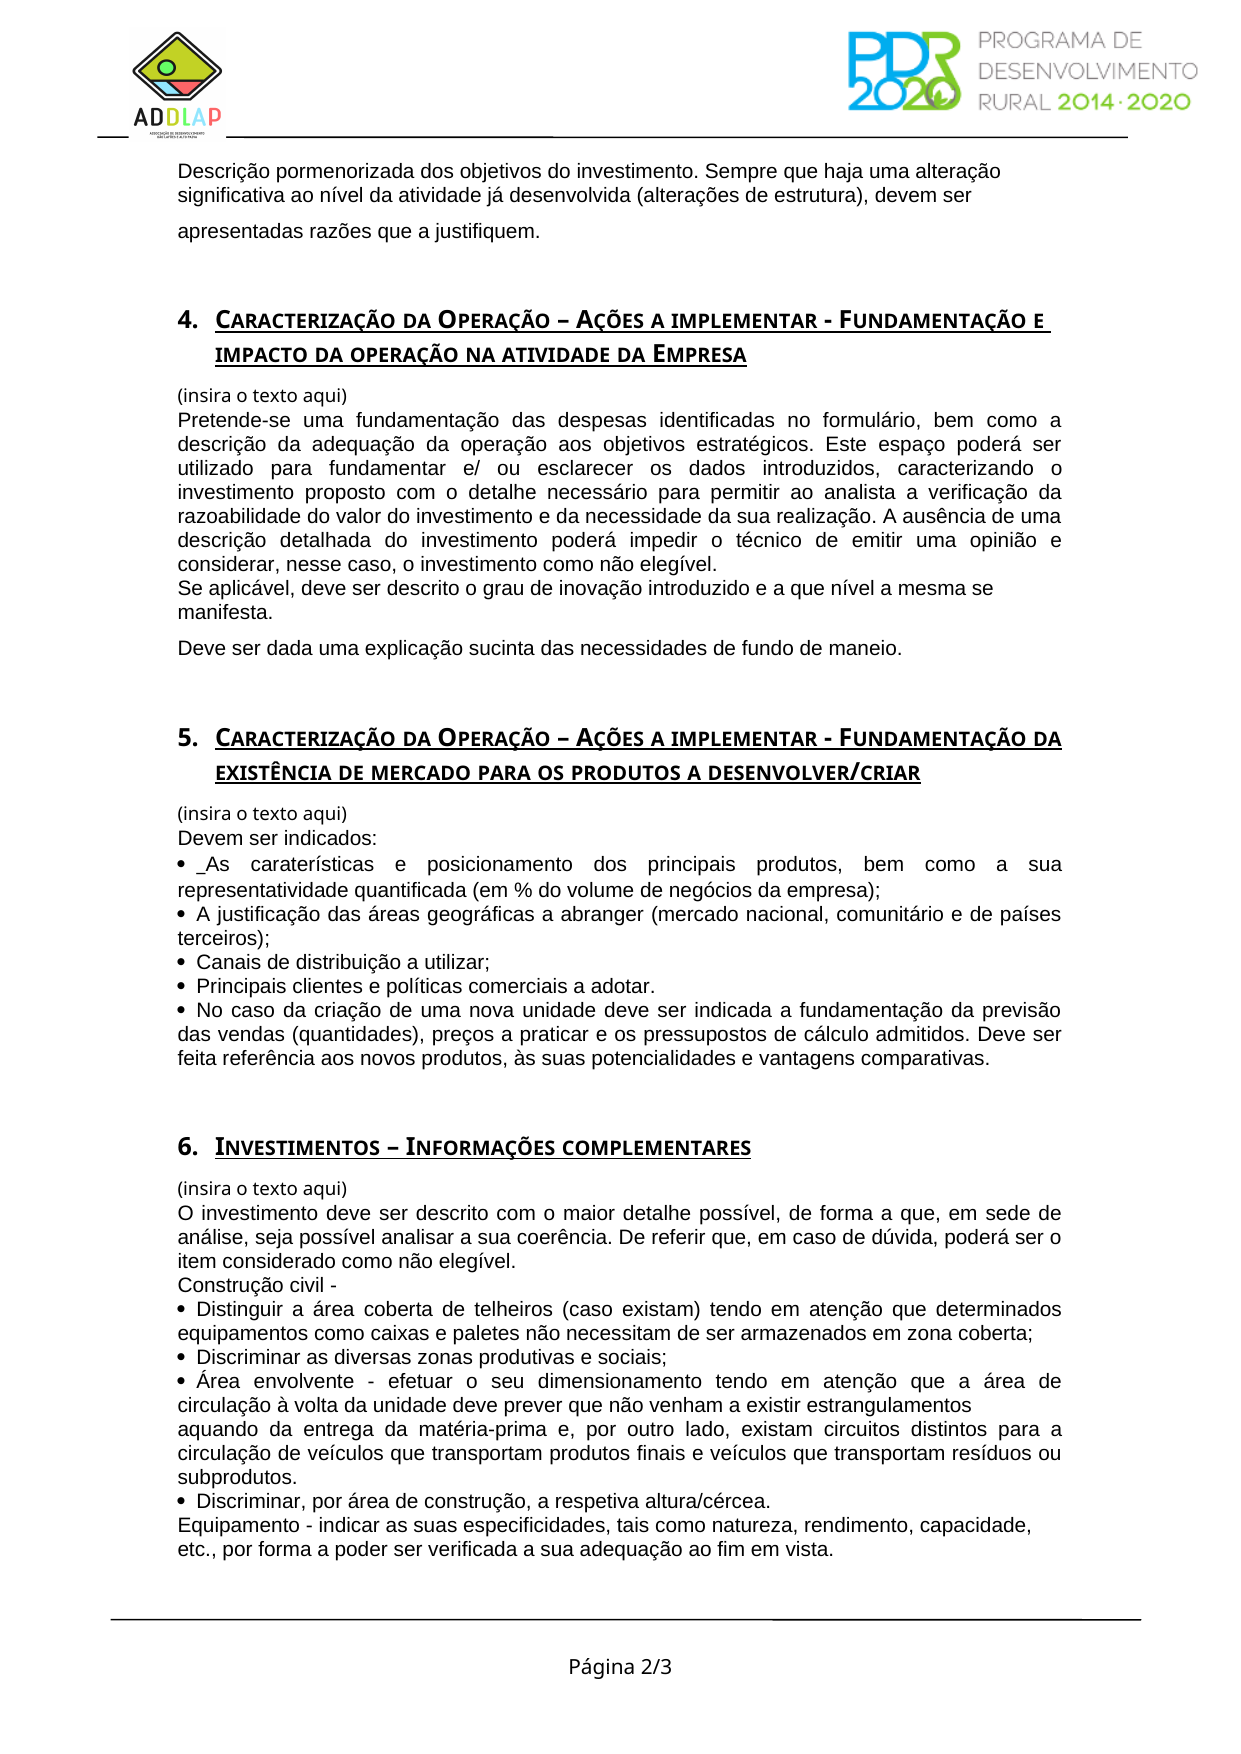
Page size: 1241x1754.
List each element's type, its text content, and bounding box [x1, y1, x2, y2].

text Pretende-se uma fundamentação das despesas identificadas no formulário, bem como a descrição da adequação da operação aos objetivos estratégicos. Este espaço poderá ser utilizado para fundamentar e/ ou esclarecer os dados introduzidos, caracterizando o investimento proposto com o detalhe necessário para permitir ao analista a verificação da razoabilidade do valor do investimento e da necessidade da sua realização. A ausência de uma descrição detalhada do investimento poderá impedir o técnico de emitir uma opinião e considerar, nesse caso, o investimento como não elegível. [177, 408, 1063, 576]
text Canais de distribuição a utilizar; [177, 950, 1063, 974]
text O investimento deve ser descrito com o maior detalhe possível, de forma a que, em sede de análise, seja possível analisar a sua coerência. De referir que, em caso de dúvida, poderá ser o item considerado como não elegível. [177, 1201, 1063, 1273]
title Caracterização da Operação – Ações a implementar - Fundamentação e impacto da operação na atividade da Empresa [177, 302, 1063, 370]
text Discriminar, por área de construção, a respetiva altura/cércea. [177, 1489, 1063, 1513]
title Caracterização da Operação – Ações a implementar - Fundamentação da existência de mercado para os produtos a desenvolver/criar [177, 719, 1063, 787]
text Devem ser indicados: [177, 825, 1063, 849]
text aquando da entrega da matéria-prima e, por outro lado, existam circuitos distintos para a circulação de veículos que transportam produtos finais e veículos que transportam resíduos ou subprodutos. [177, 1417, 1063, 1489]
text Descrição pormenorizada dos objetivos do investimento. Sempre que haja uma alteração [177, 158, 1063, 182]
text manifesta. [177, 600, 1063, 624]
text significativa ao nível da atividade já desenvolvida (alterações de estrutura), devem ser [177, 182, 1063, 206]
picture [128, 27, 227, 142]
text Distinguir a área coberta de telheiros (caso existam) tendo em atenção que determinados equipamentos como caixas e paletes não necessitam de ser armazenados em zona coberta; [177, 1297, 1063, 1345]
title Investimentos – Informações complementares [177, 1129, 1063, 1163]
text Área envolvente - efetuar o seu dimensionamento tendo em atenção que a área de circulação à volta da unidade deve prever que não venham a existir estrangulamentos [177, 1369, 1063, 1417]
text (insira o texto aqui) [177, 382, 1063, 408]
text No caso da criação de uma nova unidade deve ser indicada a fundamentação da previsão das vendas (quantidades), preços a praticar e os pressupostos de cálculo admitidos. Deve ser feita referência aos novos produtos, às suas potencialidades e vantagens comparativas. [177, 998, 1063, 1070]
text _As caraterísticas e posicionamento dos principais produtos, bem como a sua representatividade quantificada (em % do volume de negócios da empresa); [177, 849, 1063, 902]
text apresentadas razões que a justifiquem. [177, 219, 1063, 243]
picture [846, 27, 1200, 114]
text Equipamento - indicar as suas especificidades, tais como natureza, rendimento, capacidade, [177, 1513, 1063, 1537]
text Se aplicável, deve ser descrito o grau de inovação introduzido e a que nível a mesma se [177, 576, 1063, 600]
text Principais clientes e políticas comerciais a adotar. [177, 974, 1063, 998]
text (insira o texto aqui) [177, 800, 1063, 825]
text Construção civil - [177, 1273, 1063, 1297]
text Discriminar as diversas zonas produtivas e sociais; [177, 1345, 1063, 1369]
text (insira o texto aqui) [177, 1175, 1063, 1201]
text Deve ser dada uma explicação sucinta das necessidades de fundo de maneio. [177, 636, 1063, 660]
text etc., por forma a poder ser verificada a sua adequação ao fim em vista. [177, 1537, 1063, 1561]
text A justificação das áreas geográficas a abranger (mercado nacional, comunitário e de países terceiros); [177, 902, 1063, 950]
